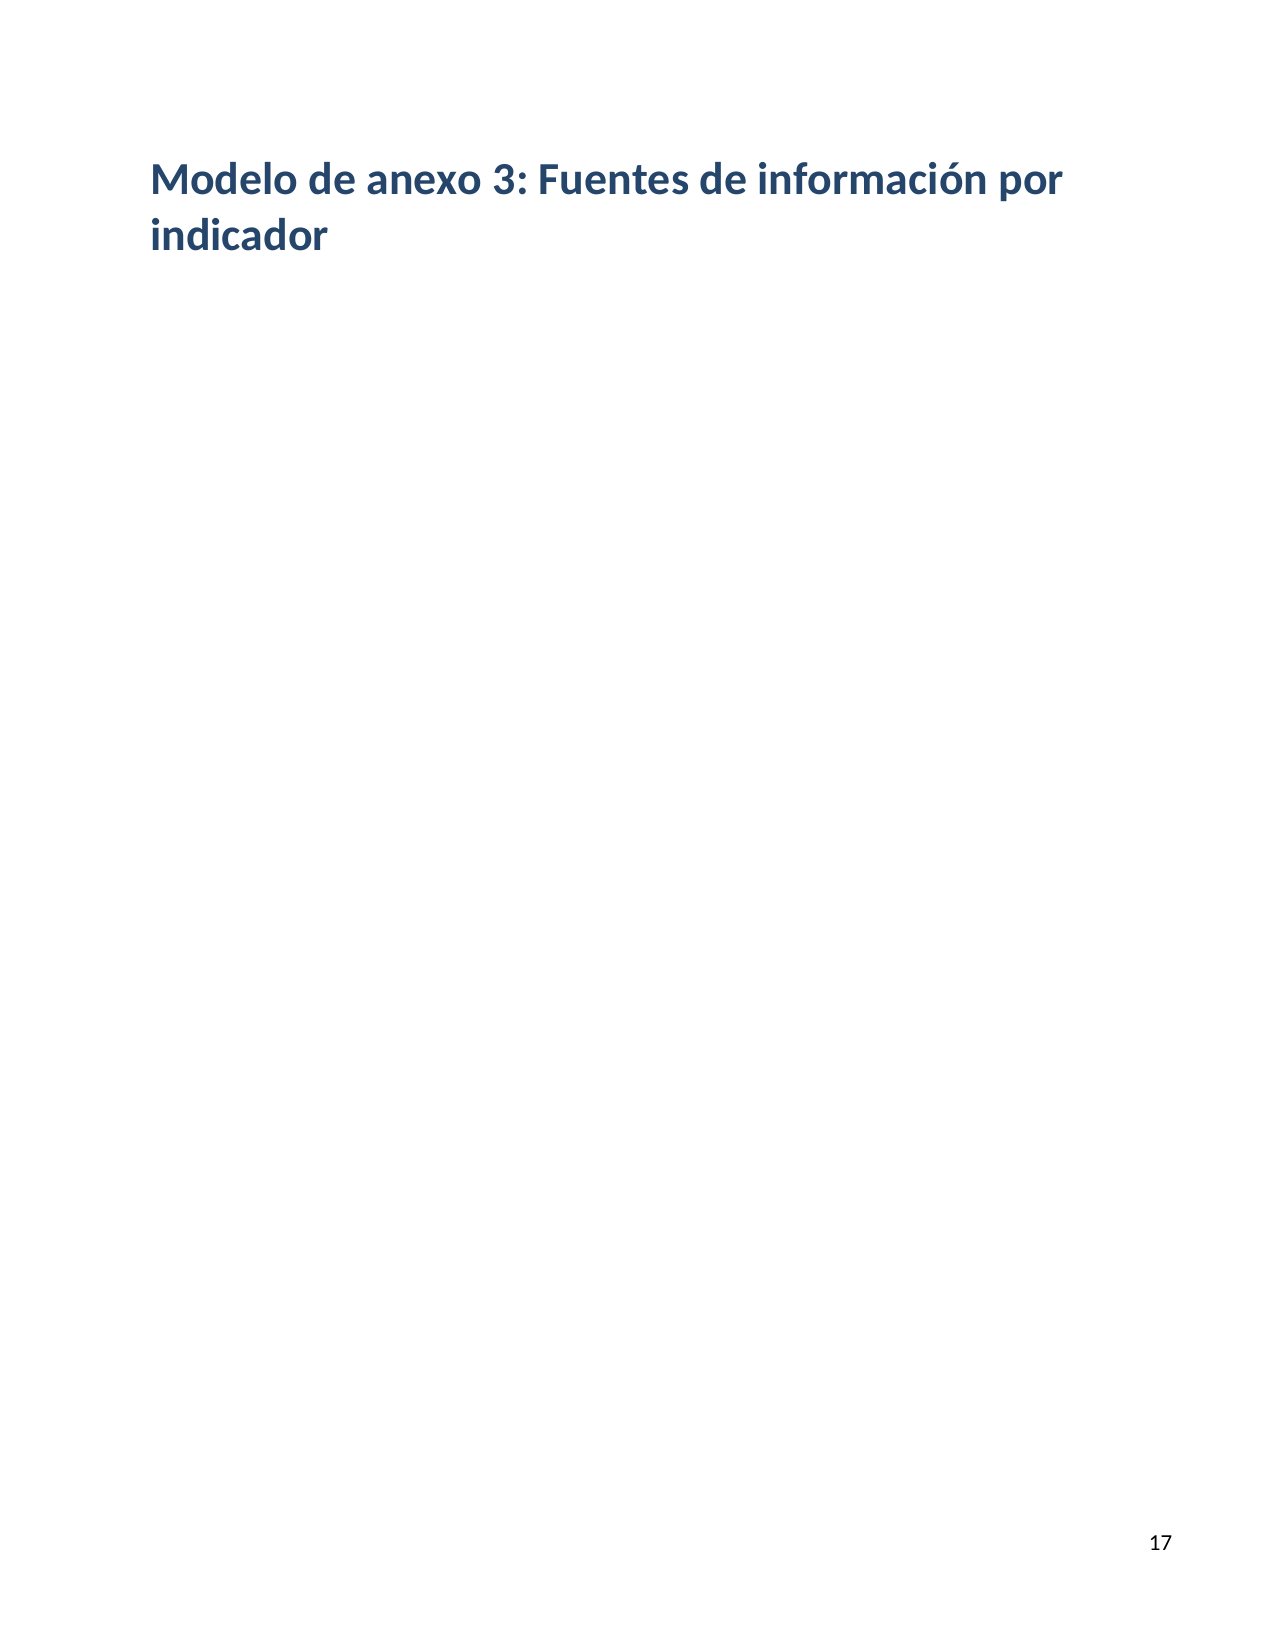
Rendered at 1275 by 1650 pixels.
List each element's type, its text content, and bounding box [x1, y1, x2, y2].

text Modelo de anexo 3: Fuentes de información por indicador [150, 150, 1169, 262]
